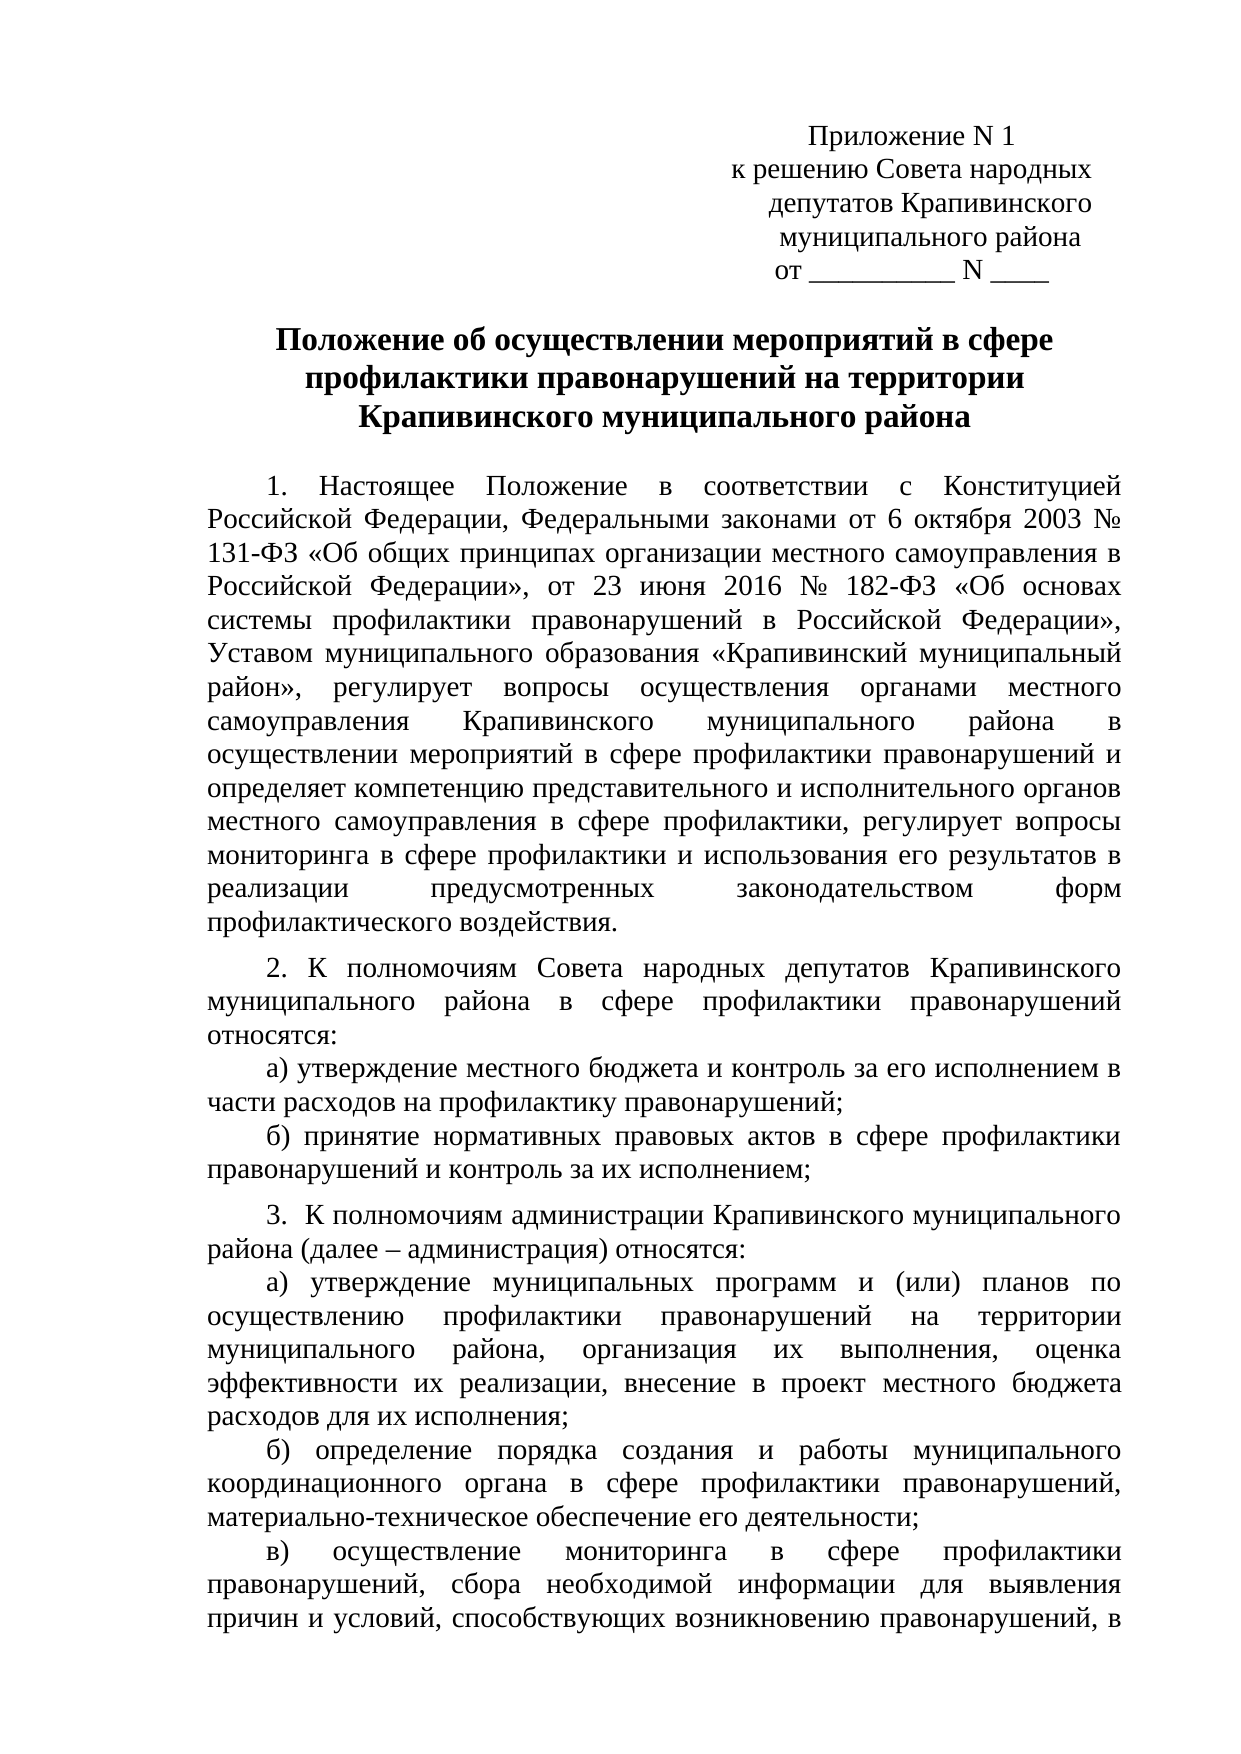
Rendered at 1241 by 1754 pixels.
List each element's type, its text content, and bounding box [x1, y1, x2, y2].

text от __________ N ____ [701, 252, 1122, 286]
text 3. К полномочиям администрации Крапивинского муниципального района (далее – администрация) относятся: [207, 1197, 1122, 1264]
text 1. Настоящее Положение в соответствии с Конституцией Российской Федерации, Федеральными законами от 6 октября 2003 № 131-ФЗ «Об общих принципах организации местного самоуправления в Российской Федерации», от 23 июня 2016 № 182-ФЗ «Об основах системы профилактики правонарушений в Российской Федерации», Уставом муниципального образования «Крапивинский муниципальный район», регулирует вопросы осуществления органами местного самоуправления Крапивинского муниципального района в осуществлении мероприятий в сфере профилактики правонарушений и определяет компетенцию представительного и исполнительного органов местного самоуправления в сфере профилактики, регулирует вопросы мониторинга в сфере профилактики и использования его результатов в реализации предусмотренных законодательством форм профилактического воздействия. [207, 468, 1122, 937]
text а) утверждение местного бюджета и контроль за его исполнением в части расходов на профилактику правонарушений; [207, 1051, 1122, 1118]
list Приложение N 1 [701, 118, 1122, 152]
text б) определение порядка создания и работы муниципального координационного органа в сфере профилактики правонарушений, материально-техническое обеспечение его деятельности; [207, 1432, 1122, 1533]
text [207, 1533, 1122, 1633]
text а) утверждение муниципальных программ и (или) планов по осуществлению профилактики правонарушений на территории муниципального района, организация их выполнения, оценка эффективности их реализации, внесение в проект местного бюджета расходов для их исполнения; [207, 1264, 1122, 1432]
text к решению Совета народных депутатов Крапивинского муниципального района [701, 152, 1122, 252]
text б) принятие нормативных правовых актов в сфере профилактики правонарушений и контроль за их исполнением; [207, 1118, 1122, 1185]
text Положение об осуществлении мероприятий в сфере профилактики правонарушений на территории Крапивинского муниципального района [207, 319, 1122, 434]
text 2. К полномочиям Совета народных депутатов Крапивинского муниципального района в сфере профилактики правонарушений относятся: [207, 950, 1122, 1051]
